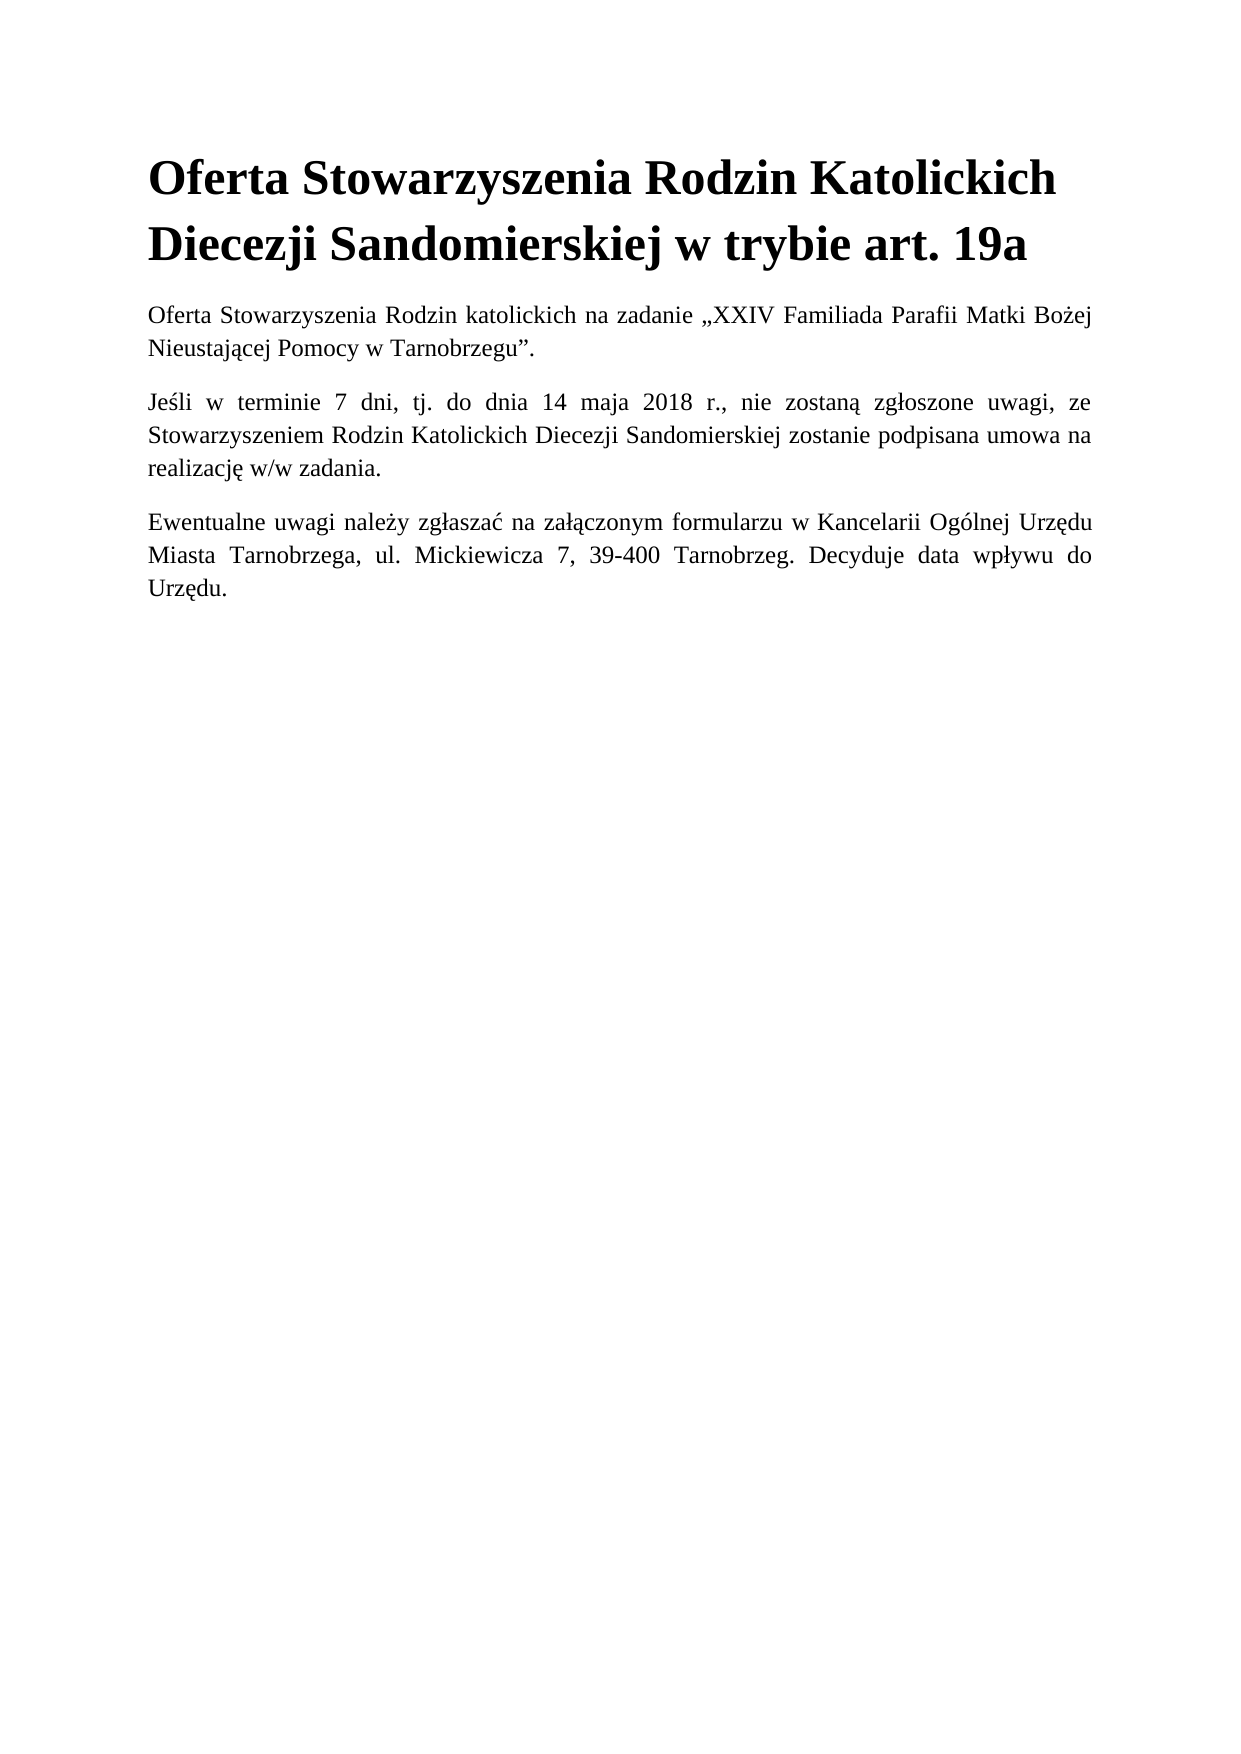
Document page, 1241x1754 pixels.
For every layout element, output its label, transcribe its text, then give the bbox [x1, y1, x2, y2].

text Oferta Stowarzyszenia Rodzin Katolickich Diecezji Sandomierskiej w trybie art. 19a [148, 148, 1093, 271]
text Jeśli w terminie 7 dni, tj. do dnia 14 maja 2018 r., nie zostaną zgłoszone uwagi, ze Stowarzyszeniem Rodzin Katolickich Diecezji Sandomierskiej zostanie podpisana umowa na realizację w/w zadania. [148, 387, 1093, 482]
text Oferta Stowarzyszenia Rodzin katolickich na zadanie „XXIV Familiada Parafii Matki Bożej Nieustającej Pomocy w Tarnobrzegu”. [148, 301, 1093, 362]
text Ewentualne uwagi należy zgłaszać na załączonym formularzu w Kancelarii Ogólnej Urzędu Miasta Tarnobrzega, ul. Mickiewicza 7, 39-400 Tarnobrzeg. Decyduje data wpływu do Urzędu. [148, 507, 1093, 602]
